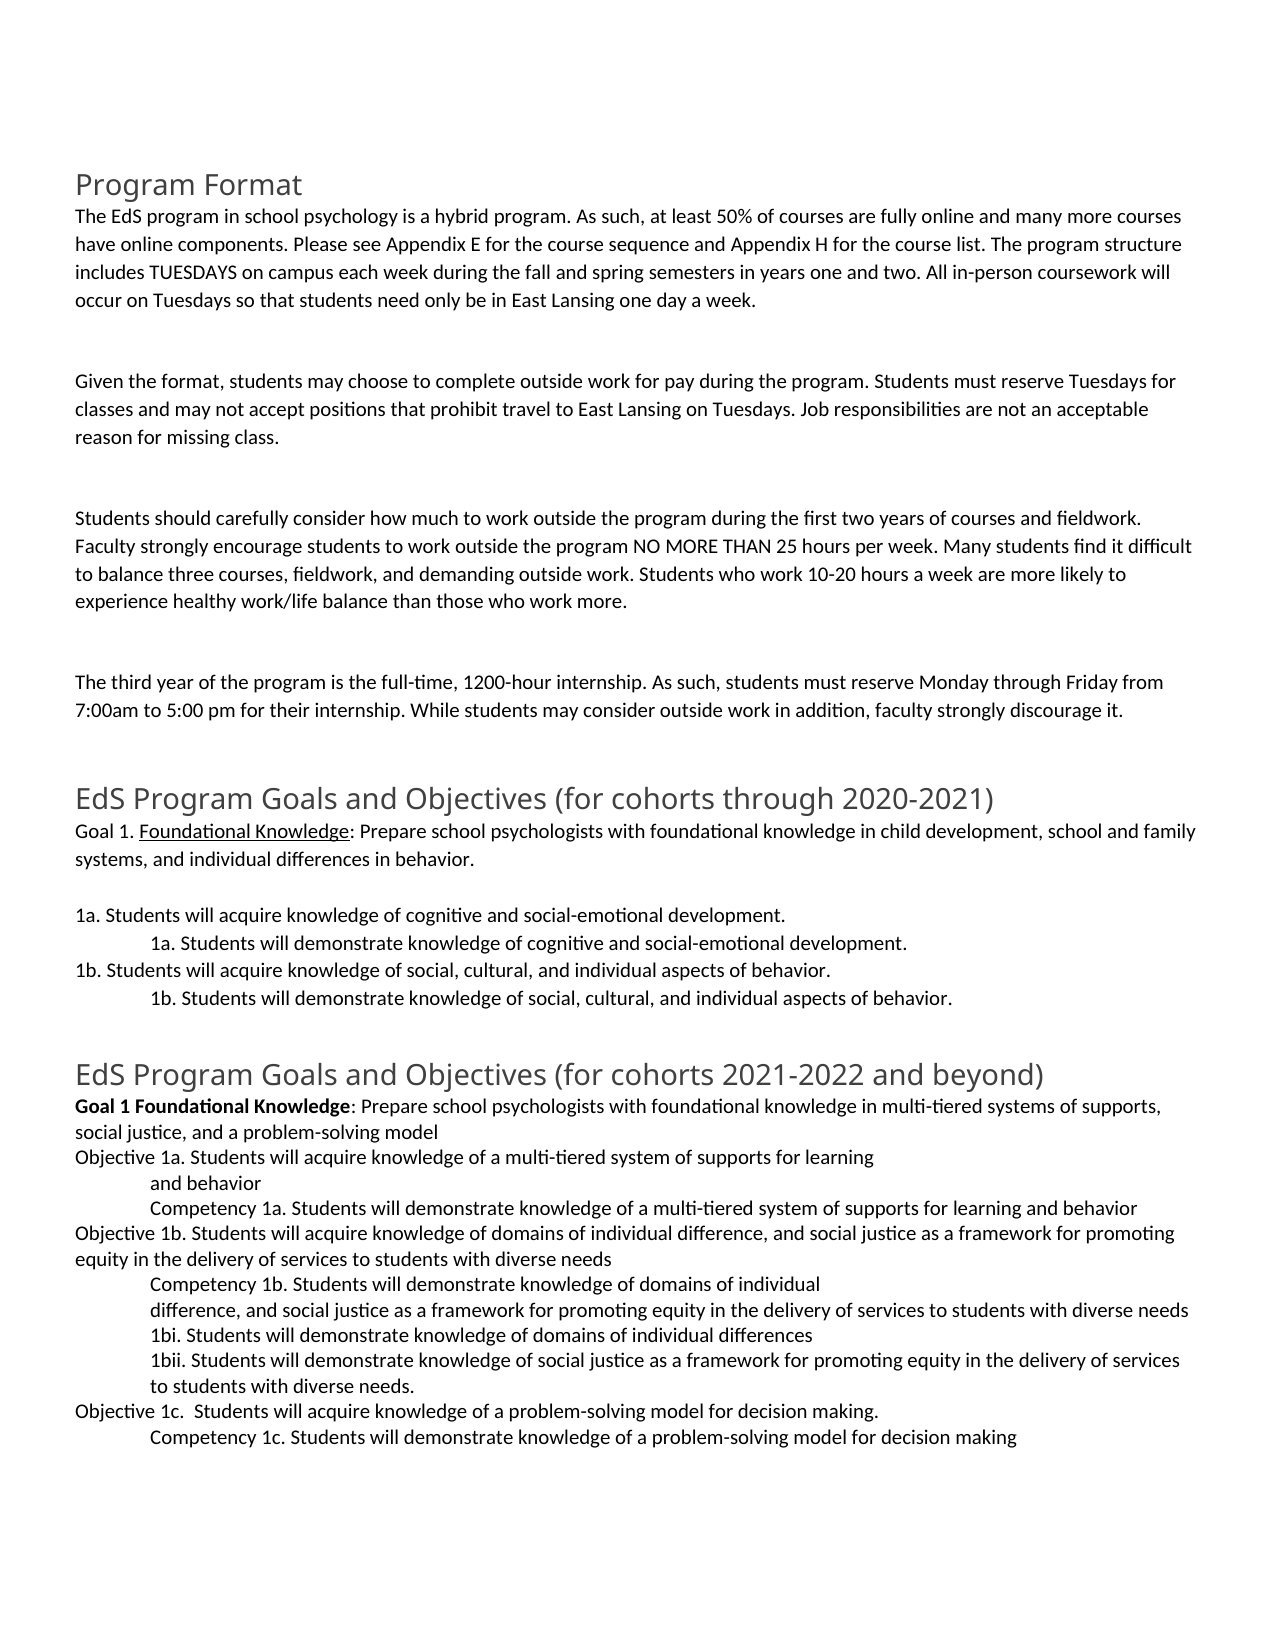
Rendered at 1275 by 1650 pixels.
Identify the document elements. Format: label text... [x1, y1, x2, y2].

text Competency 1c. Students will demonstrate knowledge of a problem-solving model for decision making [150, 1424, 1200, 1449]
subtitle Program Format [75, 164, 1200, 204]
text Goal 1 Foundational Knowledge: Prepare school psychologists with foundational knowledge in multi-tiered systems of supports, social justice, and a problem-solving model [75, 1093, 1200, 1144]
text Students should carefully consider how much to work outside the program during the first two years of courses and fieldwork. Faculty strongly encourage students to work outside the program NO MORE THAN 25 hours per week. Many students find it difficult to balance three courses, fieldwork, and demanding outside work. Students who work 10-20 hours a week are more likely to experience healthy work/life balance than those who work more. [75, 505, 1200, 614]
text The EdS program in school psychology is a hybrid program. As such, at least 50% of courses are fully online and many more courses have online components. Please see Appendix E for the course sequence and Appendix H for the course list. The program structure includes TUESDAYS on campus each week during the fall and spring semesters in years one and two. All in-person coursework will occur on Tuesdays so that students need only be in East Lansing one day a week. [75, 204, 1200, 313]
text 1b. Students will acquire knowledge of social, cultural, and individual aspects of behavior. [75, 958, 1200, 983]
text The third year of the program is the full-time, 1200-hour internship. As such, students must reserve Monday through Friday from 7:00am to 5:00 pm for their internship. While students may consider outside work in addition, faculty strongly discourage it. [75, 669, 1200, 723]
subtitle EdS Program Goals and Objectives (for cohorts 2021-2022 and beyond) [75, 1054, 1200, 1093]
text Given the format, students may choose to complete outside work for pay during the program. Students must reserve Tuesdays for classes and may not accept positions that prohibit travel to East Lansing on Tuesdays. Job responsibilities are not an acceptable reason for missing class. [75, 368, 1200, 449]
text Objective 1b. Students will acquire knowledge of domains of individual difference, and social justice as a framework for promoting equity in the delivery of services to students with diverse needs [75, 1221, 1200, 1271]
subtitle EdS Program Goals and Objectives (for cohorts through 2020-2021) [75, 778, 1200, 818]
text difference, and social justice as a framework for promoting equity in the delivery of services to students with diverse needs [150, 1297, 1200, 1322]
text 1a. Students will acquire knowledge of cognitive and social-emotional development. [75, 902, 1200, 927]
text 1bii. Students will demonstrate knowledge of social justice as a framework for promoting equity in the delivery of services to students with diverse needs. [150, 1348, 1200, 1398]
text 1a. Students will demonstrate knowledge of cognitive and social-emotional development. [75, 930, 1200, 955]
text Competency 1b. Students will demonstrate knowledge of domains of individual [75, 1271, 1200, 1297]
text Objective 1a. Students will acquire knowledge of a multi-tiered system of supports for learning [75, 1144, 1200, 1170]
text 1b. Students will demonstrate knowledge of social, cultural, and individual aspects of behavior. [75, 986, 1200, 1011]
text Objective 1c. Students will acquire knowledge of a problem-solving model for decision making. [75, 1398, 1200, 1424]
text 1bi. Students will demonstrate knowledge of domains of individual differences [150, 1322, 1200, 1348]
text and behavior [75, 1170, 1200, 1195]
text Goal 1. Foundational Knowledge: Prepare school psychologists with foundational knowledge in child development, school and family systems, and individual differences in behavior. [75, 818, 1200, 871]
text Competency 1a. Students will demonstrate knowledge of a multi-tiered system of supports for learning and behavior [150, 1195, 1200, 1221]
